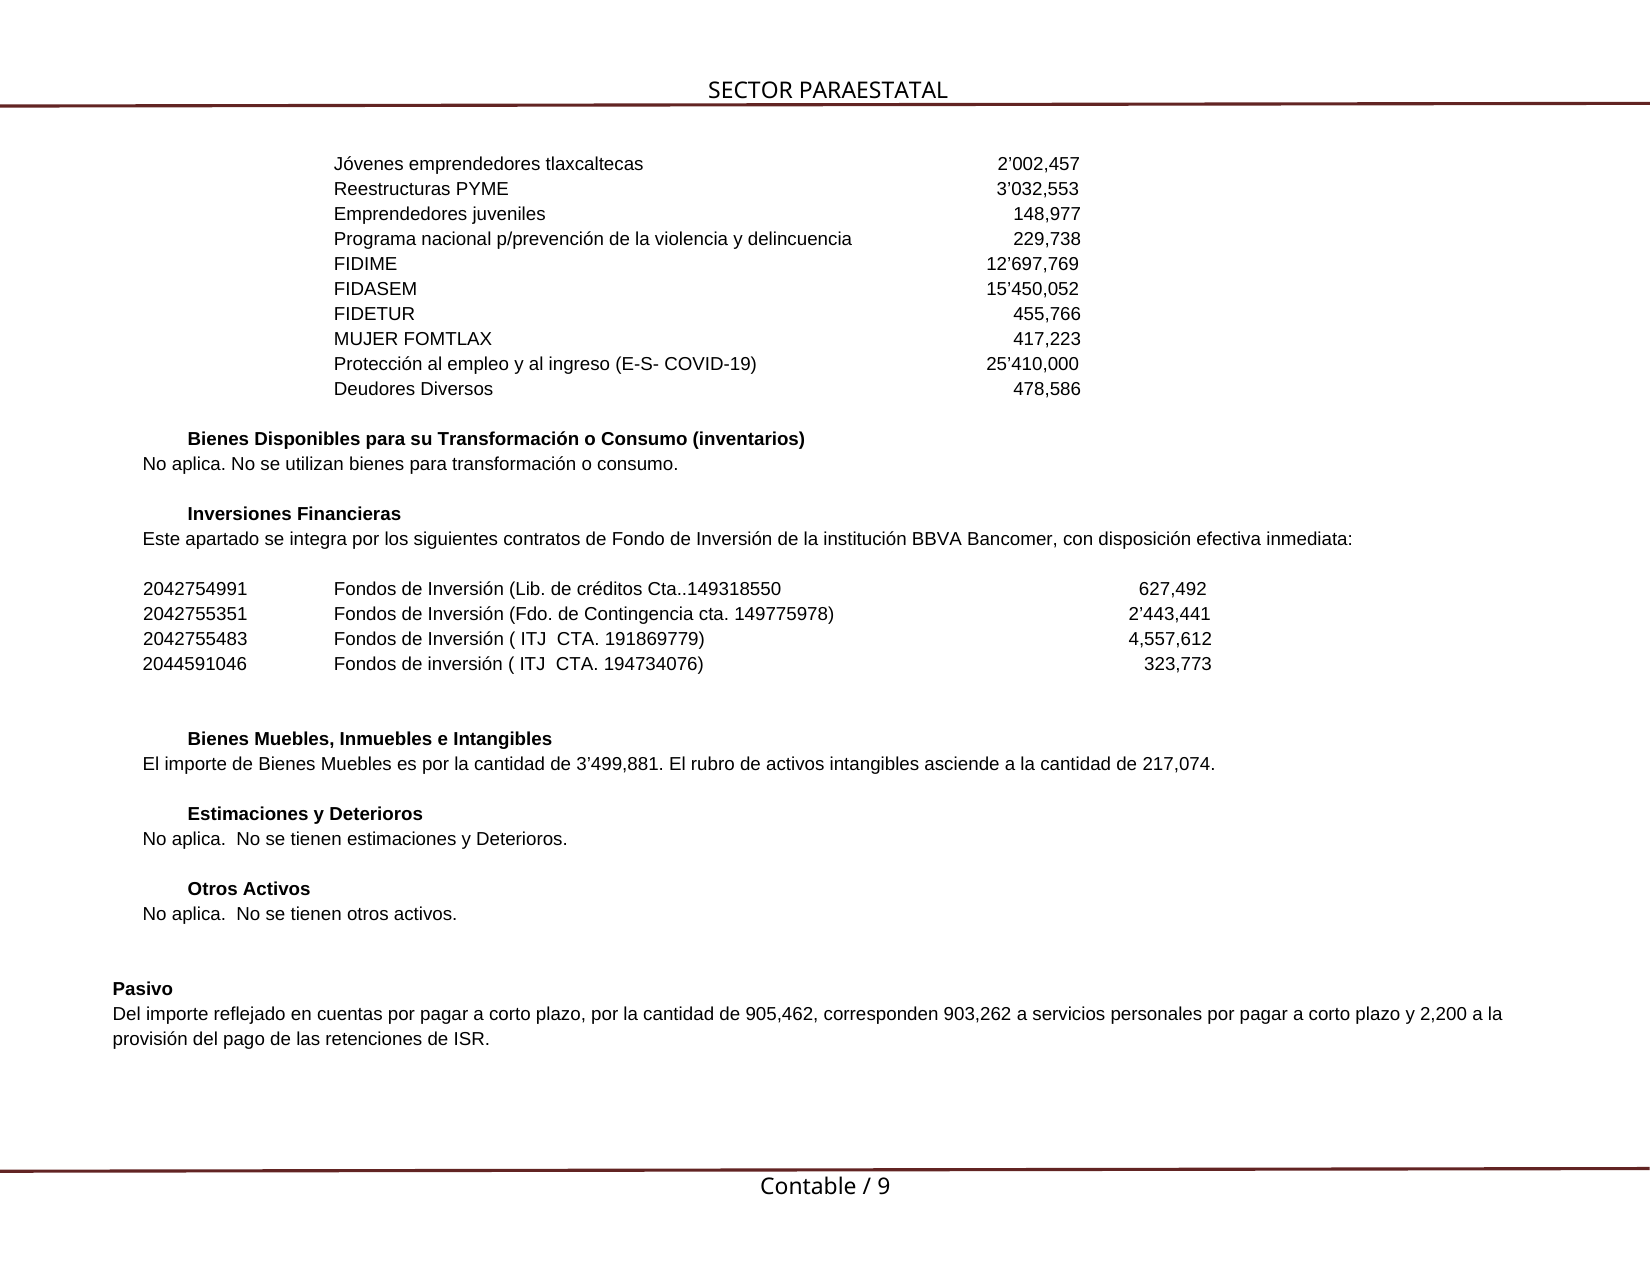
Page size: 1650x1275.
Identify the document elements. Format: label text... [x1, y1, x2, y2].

text Inversiones Financieras [142, 500, 1537, 525]
text Deudores Diversos 478,586 [142, 375, 1537, 400]
text MUJER FOMTLAX 417,223 [142, 325, 1537, 350]
text Programa nacional p/prevención de la violencia y delincuencia 229,738 [142, 225, 1537, 250]
text Pasivo [112, 975, 1537, 1000]
text 2042754991 Fondos de Inversión (Lib. de créditos Cta..149318550 627,492 [143, 575, 1537, 600]
text Emprendedores juveniles 148,977 [142, 200, 1537, 225]
text No aplica. No se tienen otros activos. [142, 900, 1537, 925]
text Estimaciones y Deterioros [142, 800, 1537, 825]
text Bienes Disponibles para su Transformación o Consumo (inventarios) [142, 425, 1537, 450]
text FIDETUR 455,766 [142, 300, 1537, 325]
text FIDASEM 15’450,052 [142, 275, 1537, 300]
text No aplica. No se utilizan bienes para transformación o consumo. [142, 450, 1537, 475]
text Jóvenes emprendedores tlaxcaltecas 2’002,457 [142, 150, 1537, 175]
text No aplica. No se tienen estimaciones y Deterioros. [142, 825, 1537, 850]
text Otros Activos [142, 875, 1537, 900]
text 2042755351 Fondos de Inversión (Fdo. de Contingencia cta. 149775978) 2’443,441 [143, 600, 1537, 625]
text 2044591046 Fondos de inversión ( ITJ CTA. 194734076) 323,773 [142, 650, 1537, 675]
text Bienes Muebles, Inmuebles e Intangibles [142, 725, 1537, 750]
text 2042755483 Fondos de Inversión ( ITJ CTA. 191869779) 4,557,612 [143, 625, 1537, 650]
text El importe de Bienes Muebles es por la cantidad de 3’499,881. El rubro de activos intangibles asciende a la cantidad de 217,074. [142, 750, 1537, 775]
text Del importe reflejado en cuentas por pagar a corto plazo, por la cantidad de 905,462, corresponden 903,262 a servicios personales por pagar a corto plazo y 2,200 a la provisión del pago de las retenciones de ISR. [112, 1000, 1537, 1050]
text FIDIME 12’697,769 [142, 250, 1537, 275]
text Este apartado se integra por los siguientes contratos de Fondo de Inversión de la institución BBVA Bancomer, con disposición efectiva inmediata: [142, 525, 1537, 550]
text Protección al empleo y al ingreso (E-S- COVID-19) 25’410,000 [142, 350, 1537, 375]
text Reestructuras PYME 3’032,553 [142, 175, 1537, 200]
